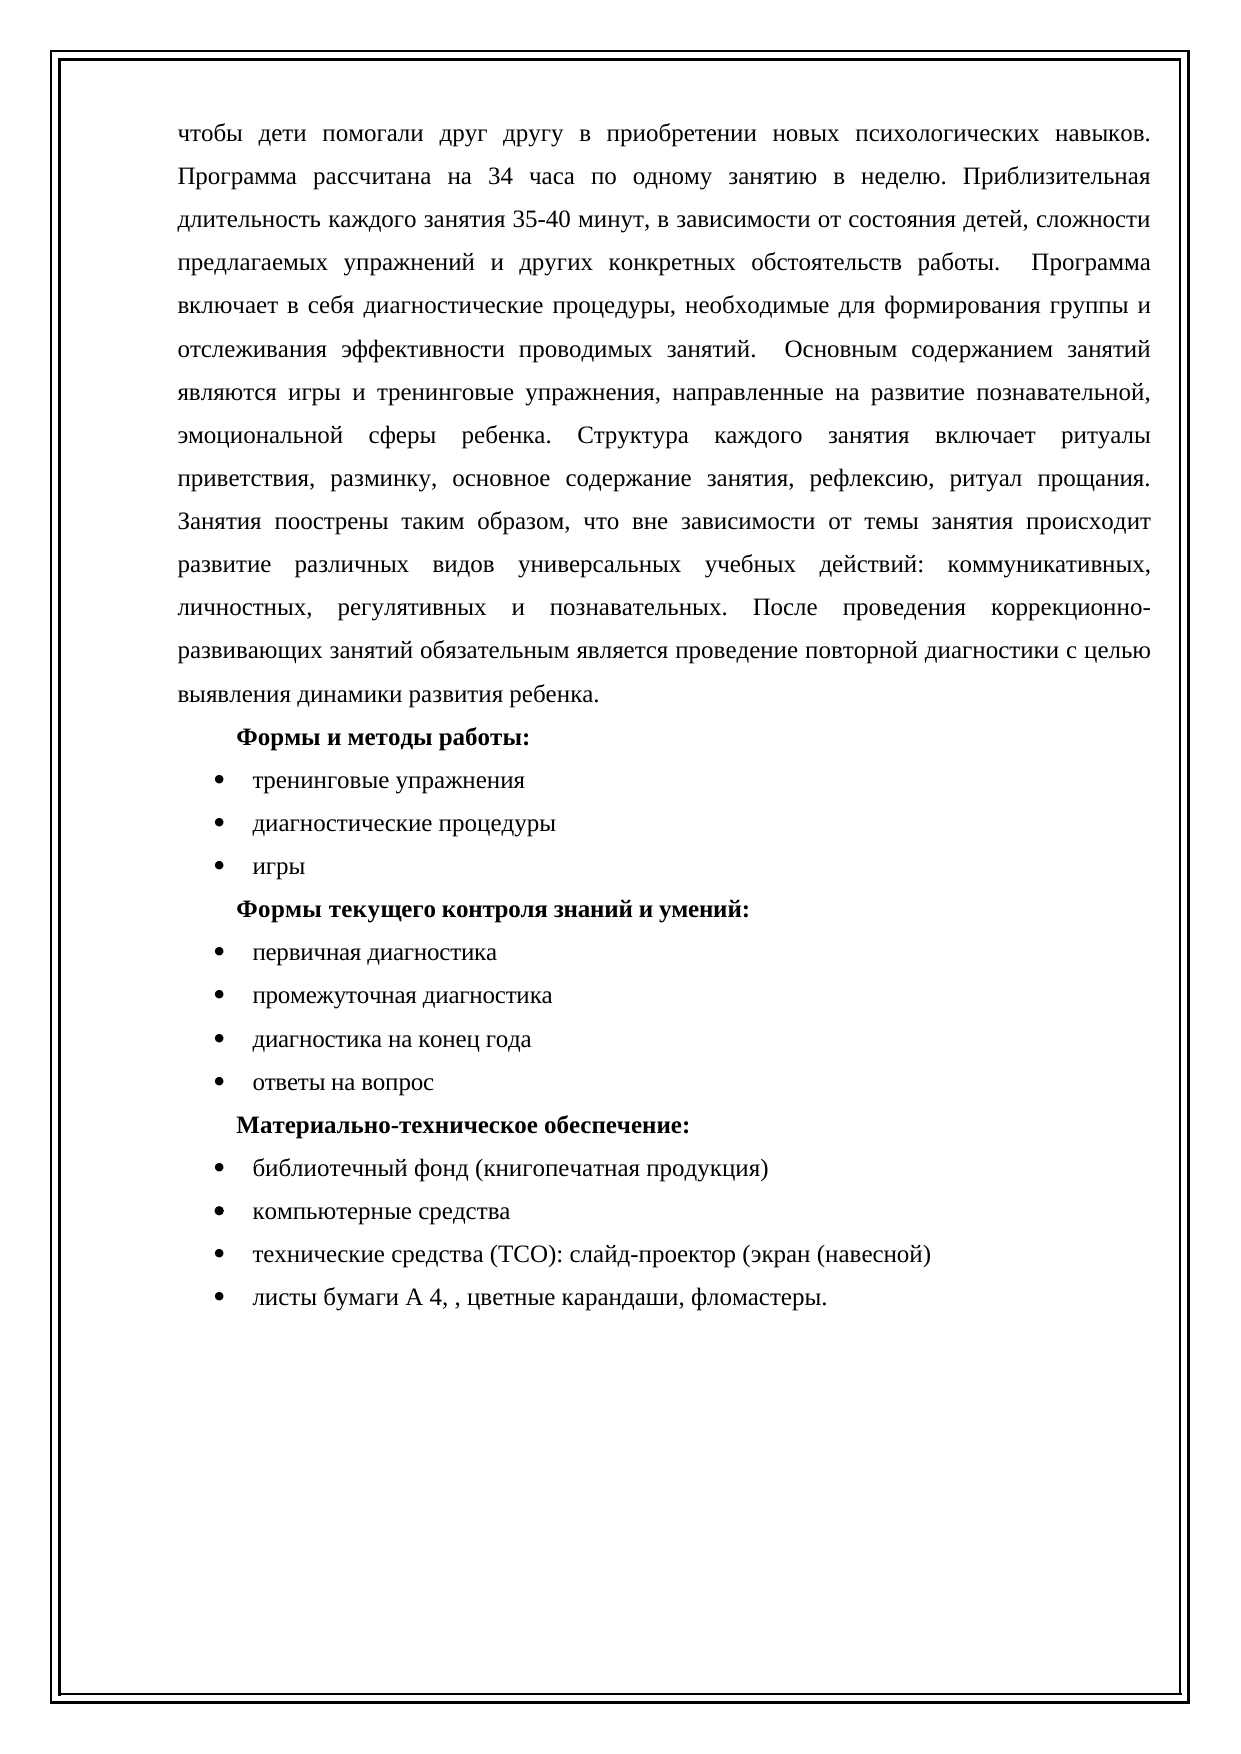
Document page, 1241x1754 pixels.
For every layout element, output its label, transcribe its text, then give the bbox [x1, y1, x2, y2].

list библиотечный фонд (книгопечатная продукция) [215, 1153, 1152, 1182]
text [177, 118, 1152, 707]
text Материально-техническое обеспечение: [177, 1110, 1152, 1139]
text Формы текущего контроля знаний и умений: [177, 894, 1152, 923]
list ответы на вопрос [215, 1067, 1152, 1096]
list технические средства (ТСО): слайд-проектор (экран (навесной) [215, 1239, 1152, 1268]
list первичная диагностика [215, 937, 1152, 966]
list промежуточная диагностика [215, 981, 1152, 1009]
list игры [215, 851, 1152, 880]
list листы бумаги А 4, , цветные карандаши, фломастеры. [215, 1282, 1152, 1311]
list компьютерные средства [215, 1196, 1152, 1225]
text Формы и методы работы: [177, 722, 1152, 751]
list диагностика на конец года [215, 1024, 1152, 1052]
list диагностические процедуры [215, 808, 1152, 837]
list тренинговые упражнения [215, 765, 1152, 794]
